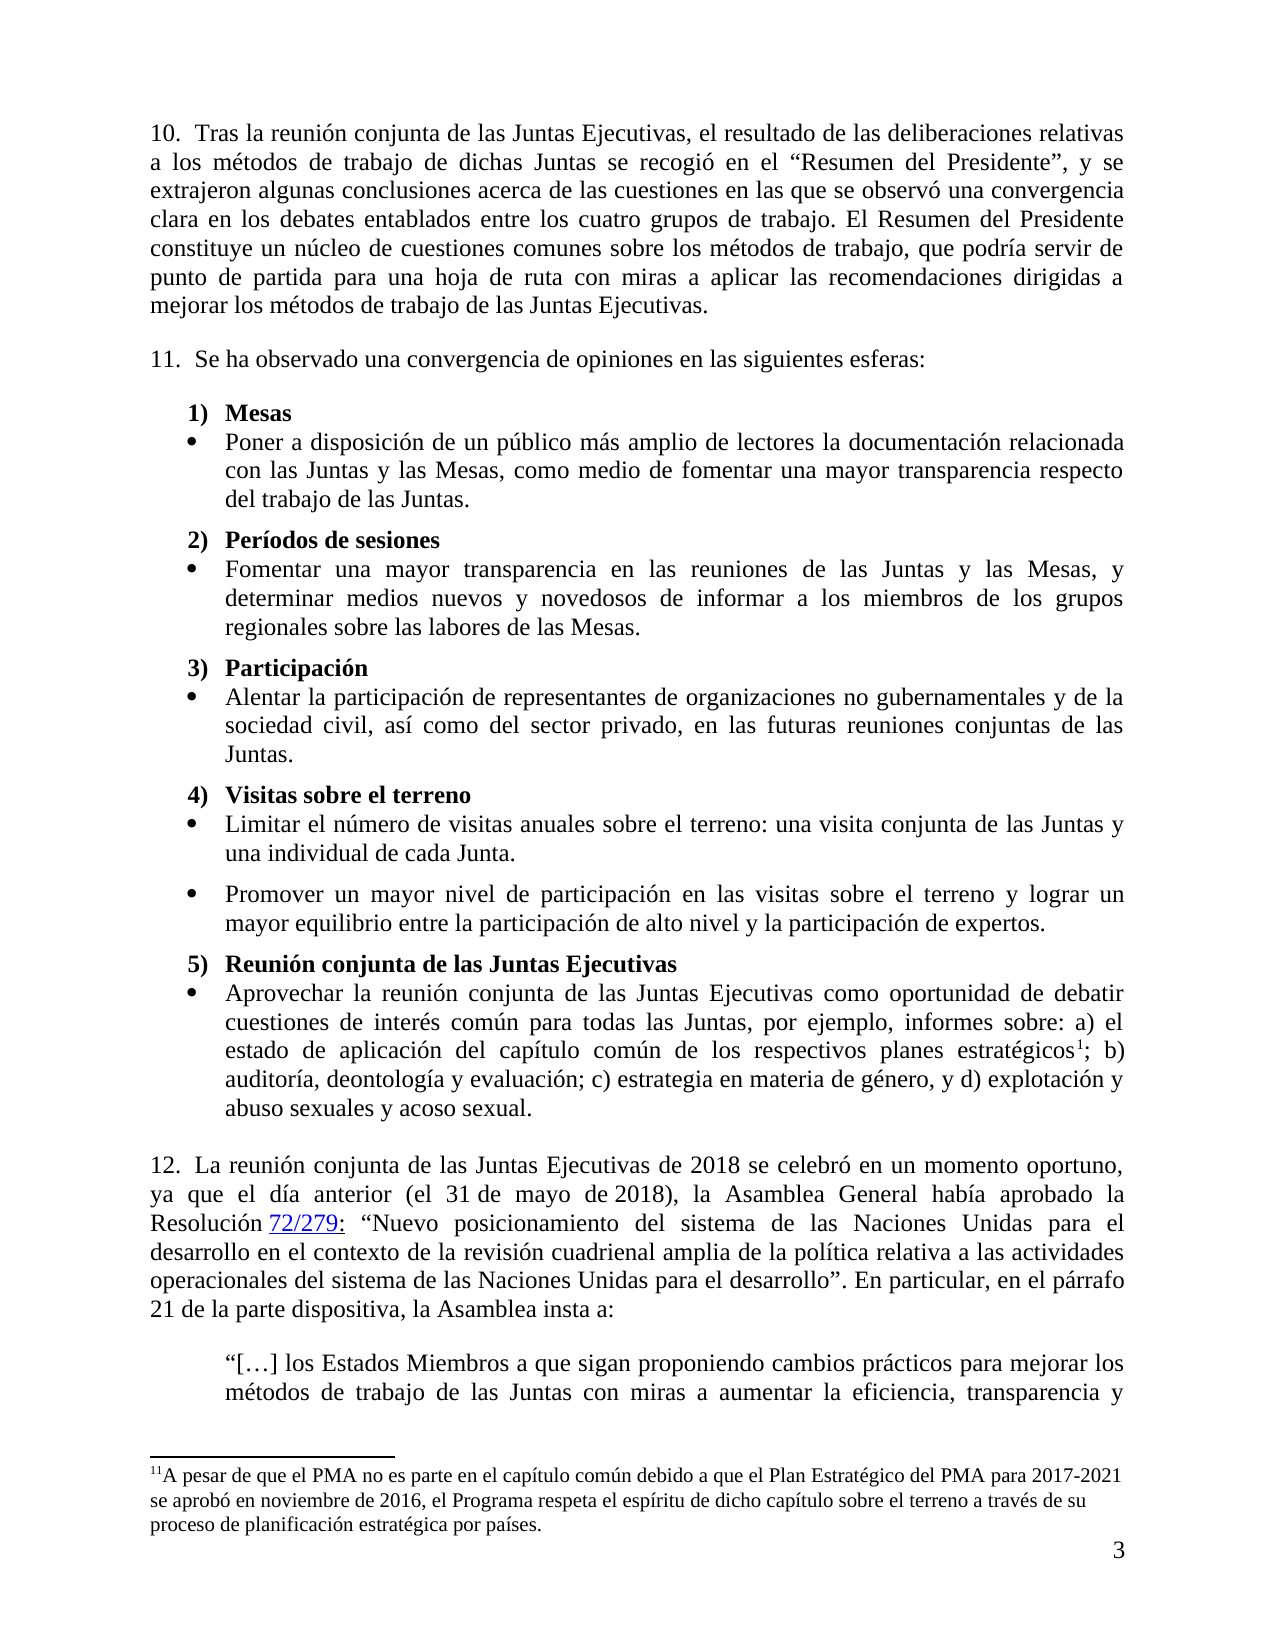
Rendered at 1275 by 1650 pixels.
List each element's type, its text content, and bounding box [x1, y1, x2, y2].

text La reunión conjunta de las Juntas Ejecutivas de 2018 se celebró en un momento oportuno, ya que el día anterior (el 31 de mayo de 2018), la Asamblea General había aprobado la Resolución 72/279: “Nuevo posicionamiento del sistema de las Naciones Unidas para el desarrollo en el contexto de la revisión cuadrienal amplia de la política relativa a las actividades operacionales del sistema de las Naciones Unidas para el desarrollo”. En particular, en el párrafo 21 de la parte dispositiva, la Asamblea insta a: [150, 1151, 1125, 1323]
list Poner a disposición de un público más amplio de lectores la documentación relacionada con las Juntas y las Mesas, como medio de fomentar una mayor transparencia respecto del trabajo de las Juntas. [187, 427, 1125, 513]
list 3) Participación [187, 653, 1125, 682]
list 2) Períodos de sesiones [187, 526, 1125, 554]
text Se ha observado una convergencia de opiniones en las siguientes esferas: [150, 344, 1125, 373]
list Fomentar una mayor transparencia en las reuniones de las Juntas y las Mesas, y determinar medios nuevos y novedosos de informar a los miembros de los grupos regionales sobre las labores de las Mesas. [187, 554, 1125, 641]
text Tras la reunión conjunta de las Juntas Ejecutivas, el resultado de las deliberaciones relativas a los métodos de trabajo de dichas Juntas se recogió en el “Resumen del Presidente”, y se extrajeron algunas conclusiones acerca de las cuestiones en las que se observó una convergencia clara en los debates entablados entre los cuatro grupos de trabajo. El Resumen del Presidente constituye un núcleo de cuestiones comunes sobre los métodos de trabajo, que podría servir de punto de partida para una hoja de ruta con miras a aplicar las recomendaciones dirigidas a mejorar los métodos de trabajo de las Juntas Ejecutivas. [150, 118, 1125, 319]
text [225, 1348, 1125, 1406]
list 1) Mesas [187, 398, 1125, 427]
list 4) Visitas sobre el terreno [187, 781, 1125, 809]
list Aprovechar la reunión conjunta de las Juntas Ejecutivas como oportunidad de debatir cuestiones de interés común para todas las Juntas, por ejemplo, informes sobre: a) el estado de aplicación del capítulo común de los respectivos planes estratégicos; b) auditoría, deontología y evaluación; c) estrategia en materia de género, y d) explotación y abuso sexuales y acoso sexual. [187, 978, 1125, 1122]
list Limitar el número de visitas anuales sobre el terreno: una visita conjunta de las Juntas y una individual de cada Junta. [187, 809, 1125, 867]
list Alentar la participación de representantes de organizaciones no gubernamentales y de la sociedad civil, así como del sector privado, en las futuras reuniones conjuntas de las Juntas. [187, 682, 1125, 768]
list Promover un mayor nivel de participación en las visitas sobre el terreno y lograr un mayor equilibrio entre la participación de alto nivel y la participación de expertos. [187, 879, 1125, 937]
list 5) Reunión conjunta de las Juntas Ejecutivas [187, 949, 1125, 978]
